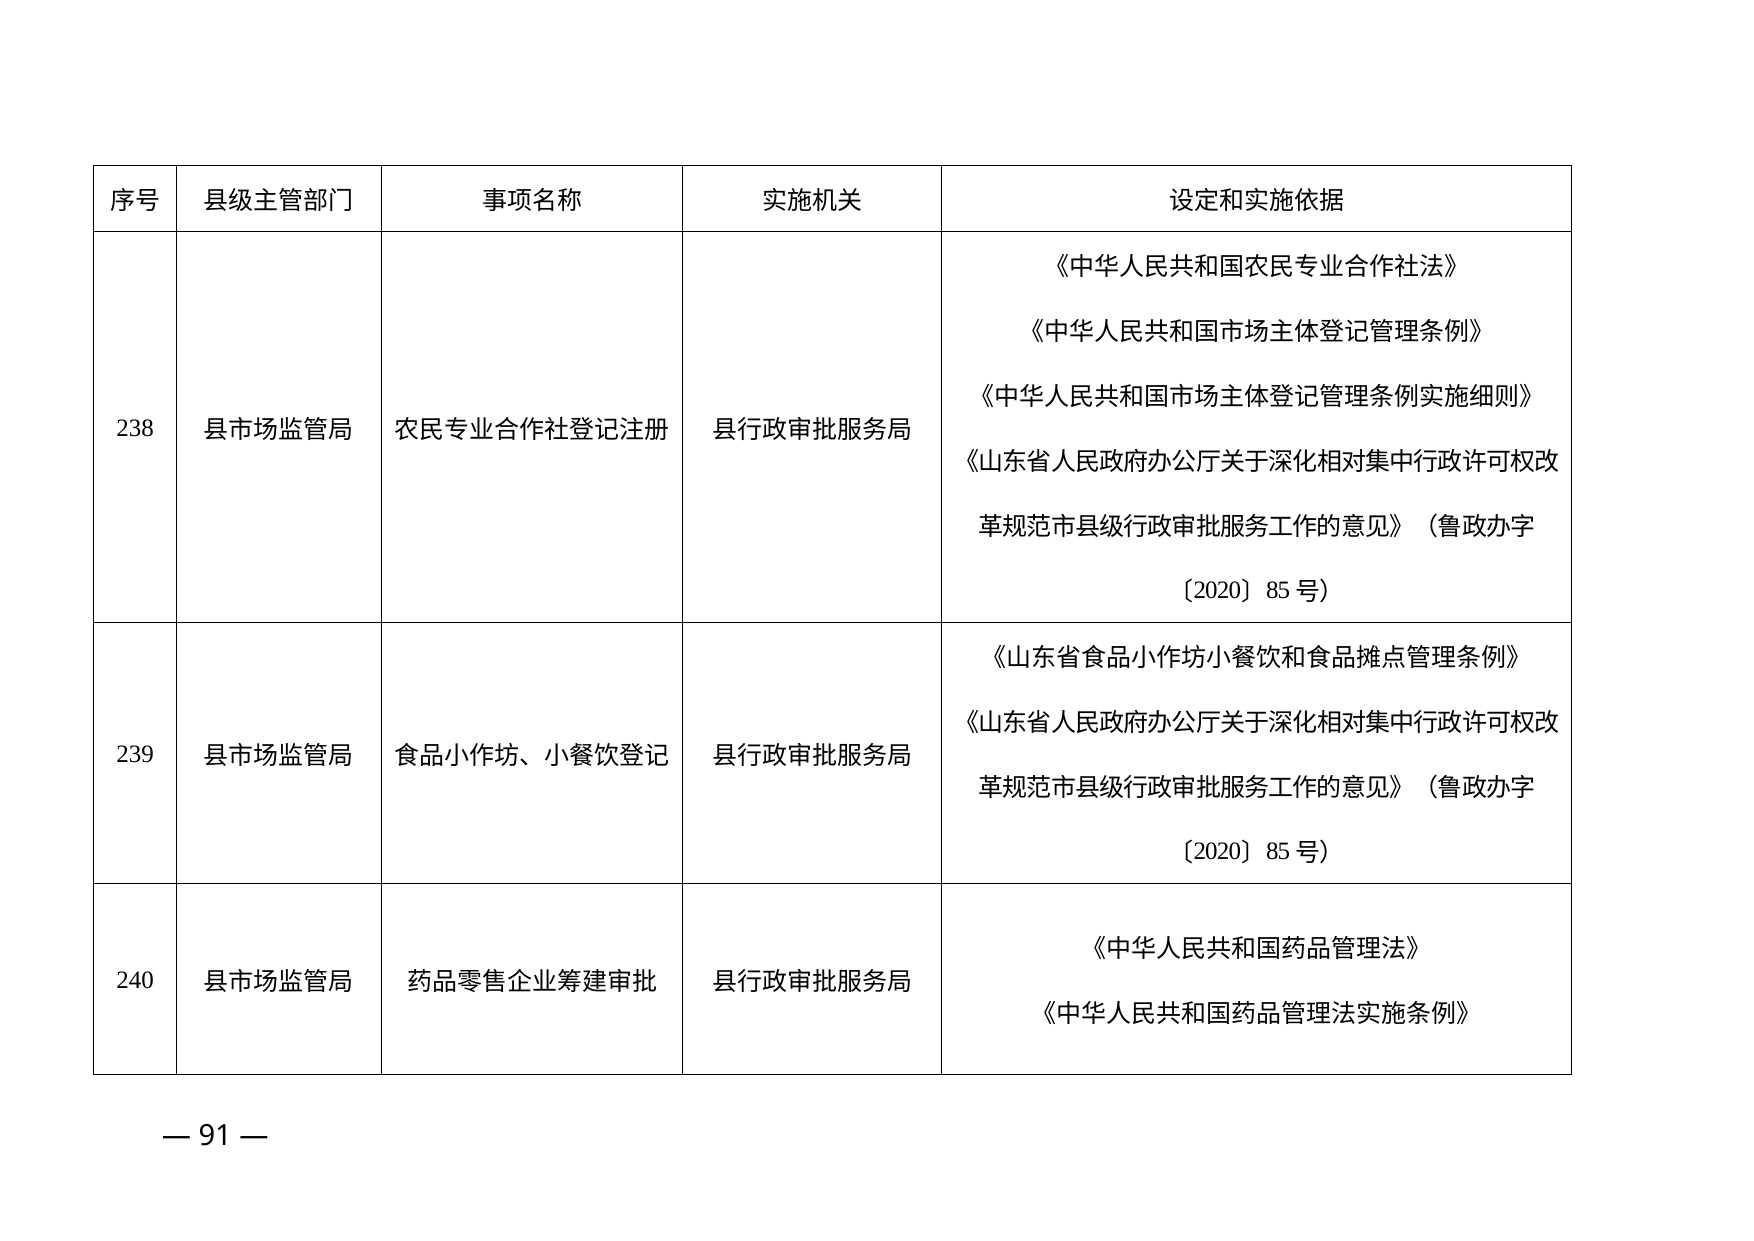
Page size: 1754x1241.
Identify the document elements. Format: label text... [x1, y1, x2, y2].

table_cell 县行政审批服务局 [683, 884, 941, 1074]
table_cell 县市场监管局 [177, 884, 381, 1074]
table_cell 240 [94, 884, 176, 1074]
table_cell 药品零售企业筹建审批 [382, 884, 682, 1074]
table_cell 食品小作坊、小餐饮登记 [382, 623, 682, 883]
table_header 实施机关 [683, 166, 941, 231]
table_cell 县市场监管局 [177, 232, 381, 622]
table_header 设定和实施依据 [942, 166, 1571, 231]
table_header 序号 [94, 166, 176, 231]
table_cell 县行政审批服务局 [683, 232, 941, 622]
table_header 事项名称 [382, 166, 682, 231]
table_cell 239 [94, 623, 176, 883]
table_cell 238 [94, 232, 176, 622]
table_cell 县市场监管局 [177, 623, 381, 883]
table_cell 《中华人民共和国农民专业合作社法》 《中华人民共和国市场主体登记管理条例》 《中华人民共和国市场主体登记管理条例实施细则》 《山东省人民政府办公厅关于深化相对集中行政许可权改革规范市县级行政审批服务工作的意见》（鲁政办字〔2020〕85号） [942, 232, 1571, 622]
table_header 县级主管部门 [177, 166, 381, 231]
table_cell 《山东省食品小作坊小餐饮和食品摊点管理条例》 《山东省人民政府办公厅关于深化相对集中行政许可权改革规范市县级行政审批服务工作的意见》（鲁政办字〔2020〕85号） [942, 623, 1571, 883]
table_cell 农民专业合作社登记注册 [382, 232, 682, 622]
table_cell 县行政审批服务局 [683, 623, 941, 883]
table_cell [942, 884, 1571, 1074]
